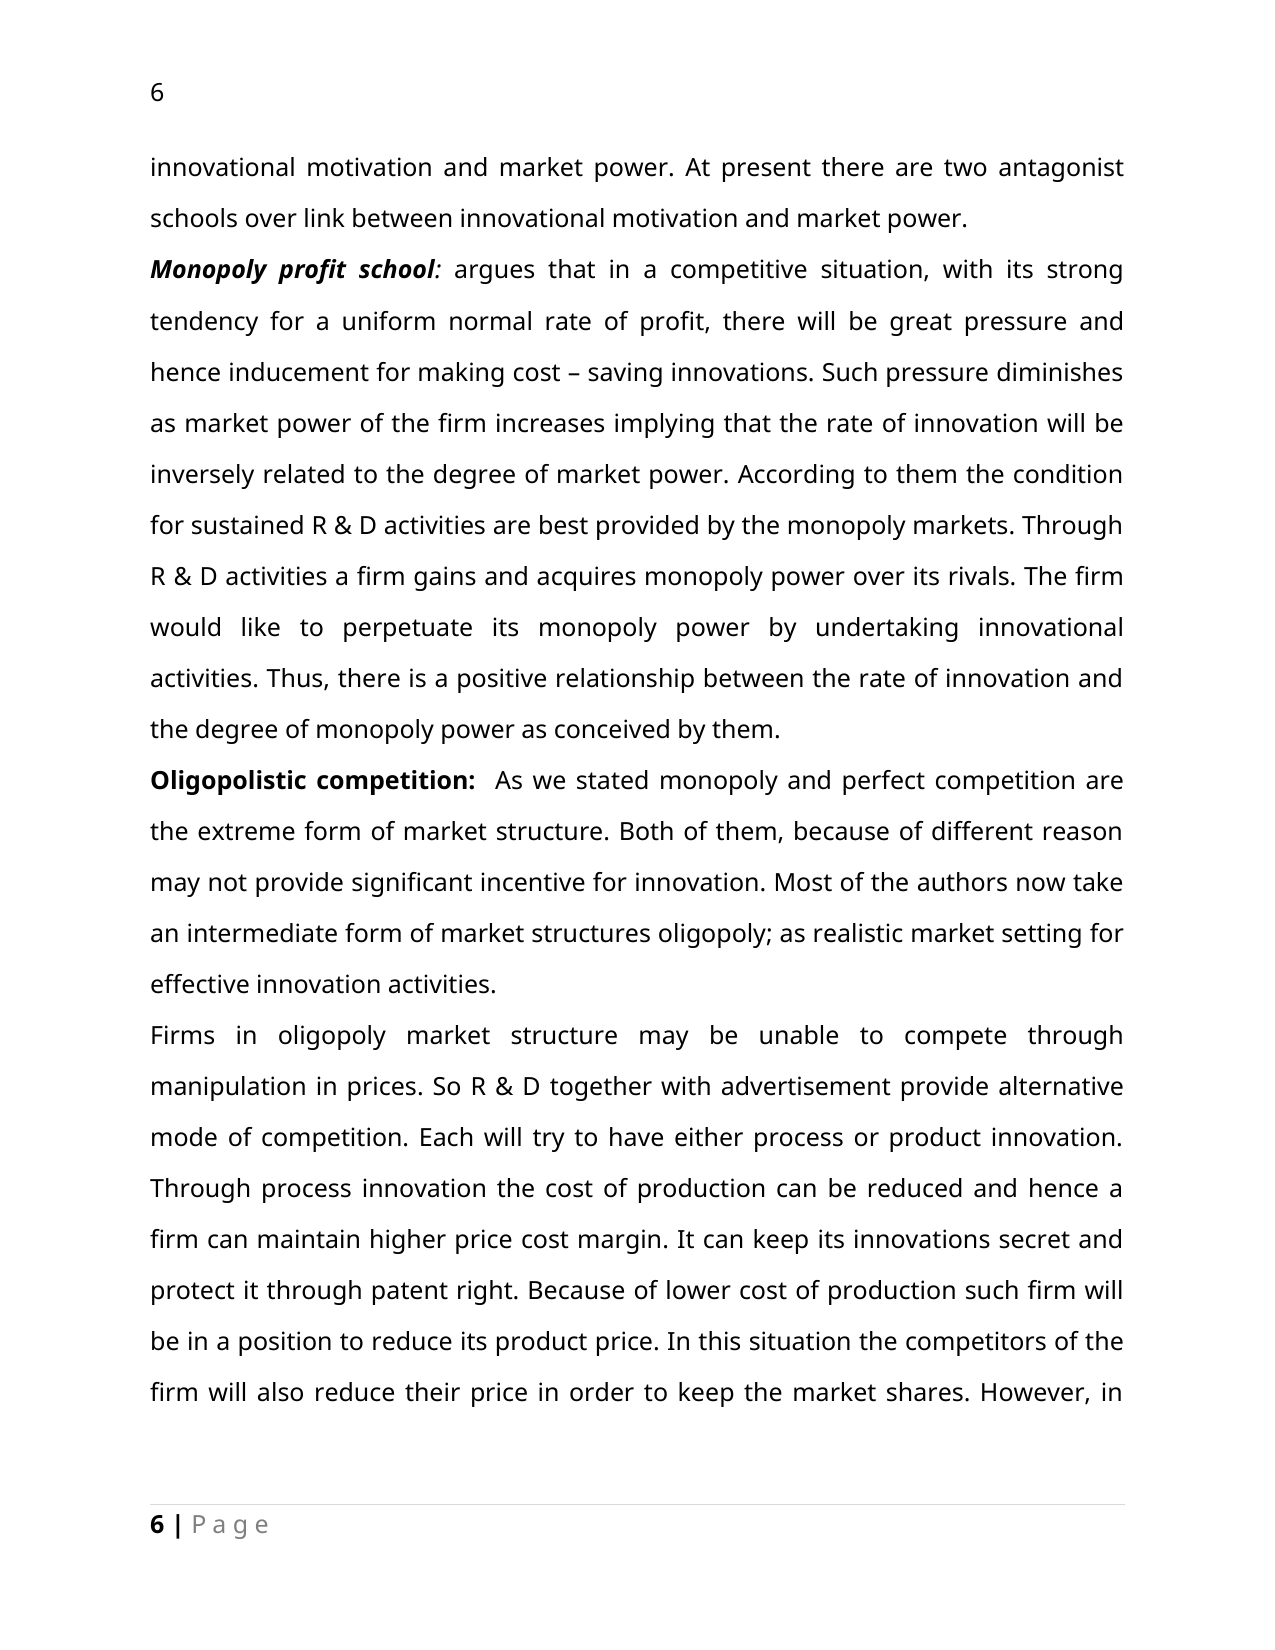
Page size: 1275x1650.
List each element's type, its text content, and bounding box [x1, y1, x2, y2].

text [150, 1018, 1125, 1409]
text Monopoly profit school: argues that in a competitive situation, with its strong tendency for a uniform normal rate of profit, there will be great pressure and hence inducement for making cost – saving innovations. Such pressure diminishes as market power of the firm increases implying that the rate of innovation will be inversely related to the degree of market power. According to them the condition for sustained R & D activities are best provided by the monopoly markets. Through R & D activities a firm gains and acquires monopoly power over its rivals. The firm would like to perpetuate its monopoly power by undertaking innovational activities. Thus, there is a positive relationship between the rate of innovation and the degree of monopoly power as conceived by them. [150, 252, 1125, 746]
text Oligopolistic competition: As we stated monopoly and perfect competition are the extreme form of market structure. Both of them, because of different reason may not provide significant incentive for innovation. Most of the authors now take an intermediate form of market structures oligopoly; as realistic market setting for effective innovation activities. [150, 762, 1125, 1001]
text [150, 150, 1125, 235]
